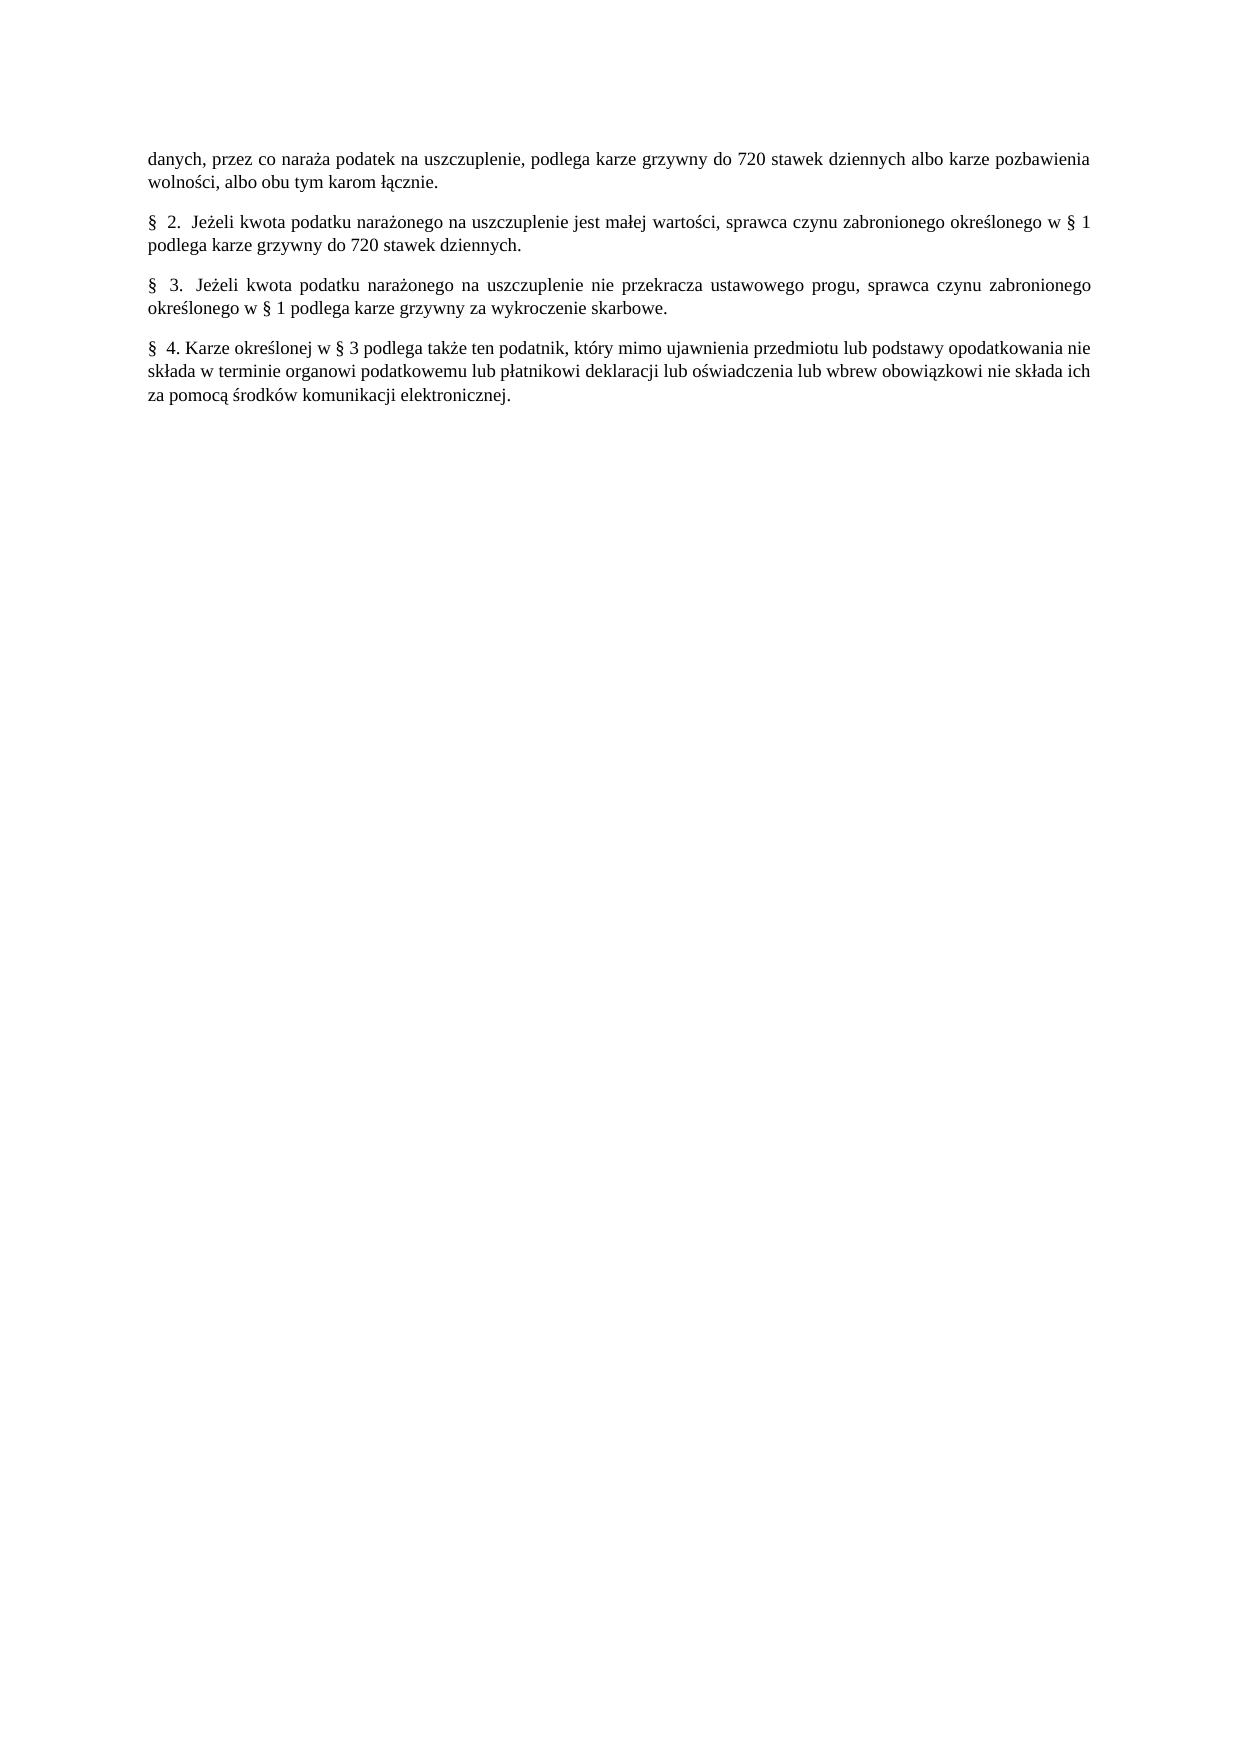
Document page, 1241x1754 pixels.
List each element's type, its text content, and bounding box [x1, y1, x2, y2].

text § 4. Karze określonej w § 3 podlega także ten podatnik, który mimo ujawnienia przedmiotu lub podstawy opodatkowania nie składa w terminie organowi podatkowemu lub płatnikowi deklaracji lub oświadczenia lub wbrew obowiązkowi nie składa ich za pomocą środków komunikacji elektronicznej. [148, 337, 1093, 405]
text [148, 148, 1093, 192]
text § 3. Jeżeli kwota podatku narażonego na uszczuplenie nie przekracza ustawowego progu, sprawca czynu zabronionego określonego w § 1 podlega karze grzywny za wykroczenie skarbowe. [148, 274, 1093, 319]
text § 2. Jeżeli kwota podatku narażonego na uszczuplenie jest małej wartości, sprawca czynu zabronionego określonego w § 1 podlega karze grzywny do 720 stawek dziennych. [148, 211, 1093, 256]
